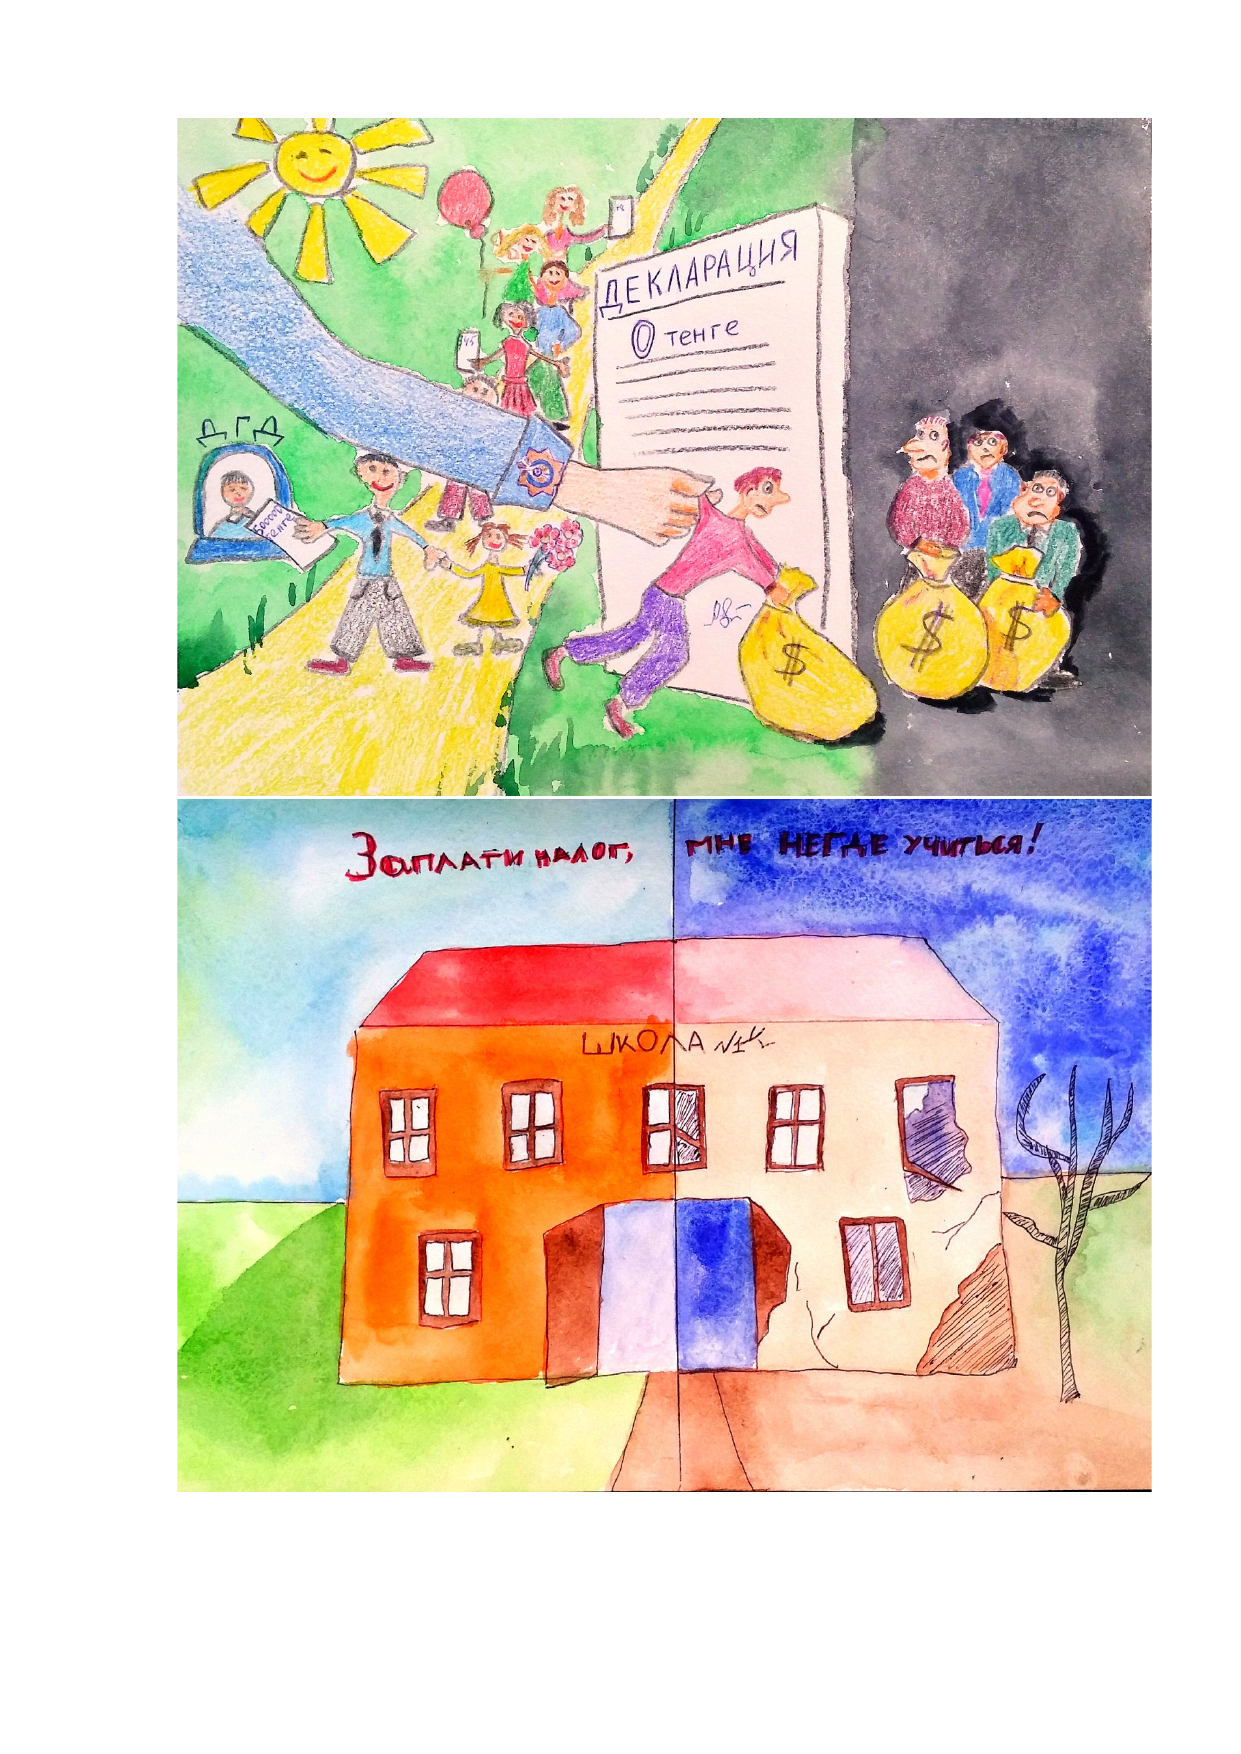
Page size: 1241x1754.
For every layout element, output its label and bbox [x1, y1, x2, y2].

picture [177, 799, 1152, 1492]
picture [177, 118, 1152, 796]
